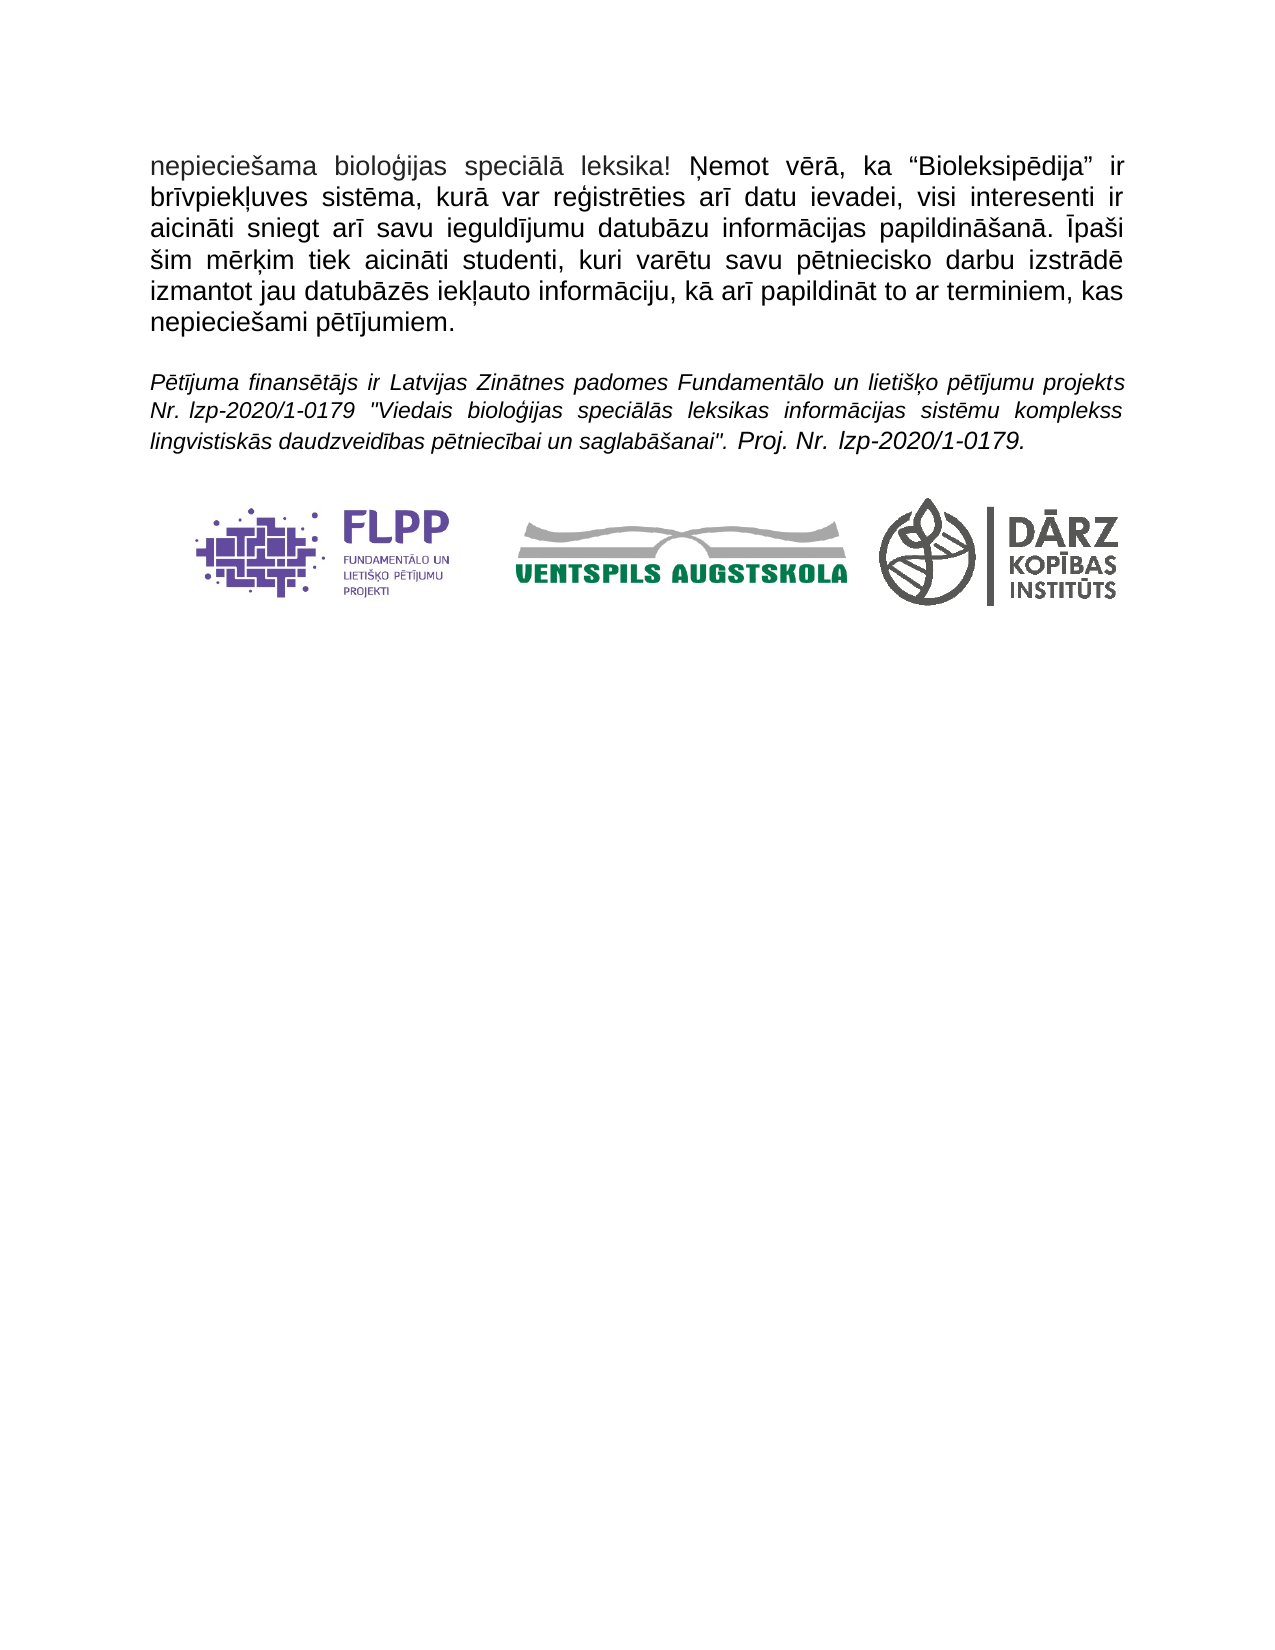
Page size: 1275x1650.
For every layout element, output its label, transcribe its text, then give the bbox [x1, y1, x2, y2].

text Pētījuma finansētājs ir Latvijas Zinātnes padomes Fundamentālo un lietišķo pētījumu projekts Nr. lzp-2020/1-0179 "Viedais bioloģijas speciālās leksikas informācijas sistēmu komplekss lingvistiskās daudzveidības pētniecībai un saglabāšanai". Proj. Nr. lzp-2020/1-0179. [150, 388, 1125, 454]
picture [168, 481, 475, 624]
picture [516, 521, 847, 583]
picture [879, 498, 1118, 606]
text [150, 150, 1125, 337]
